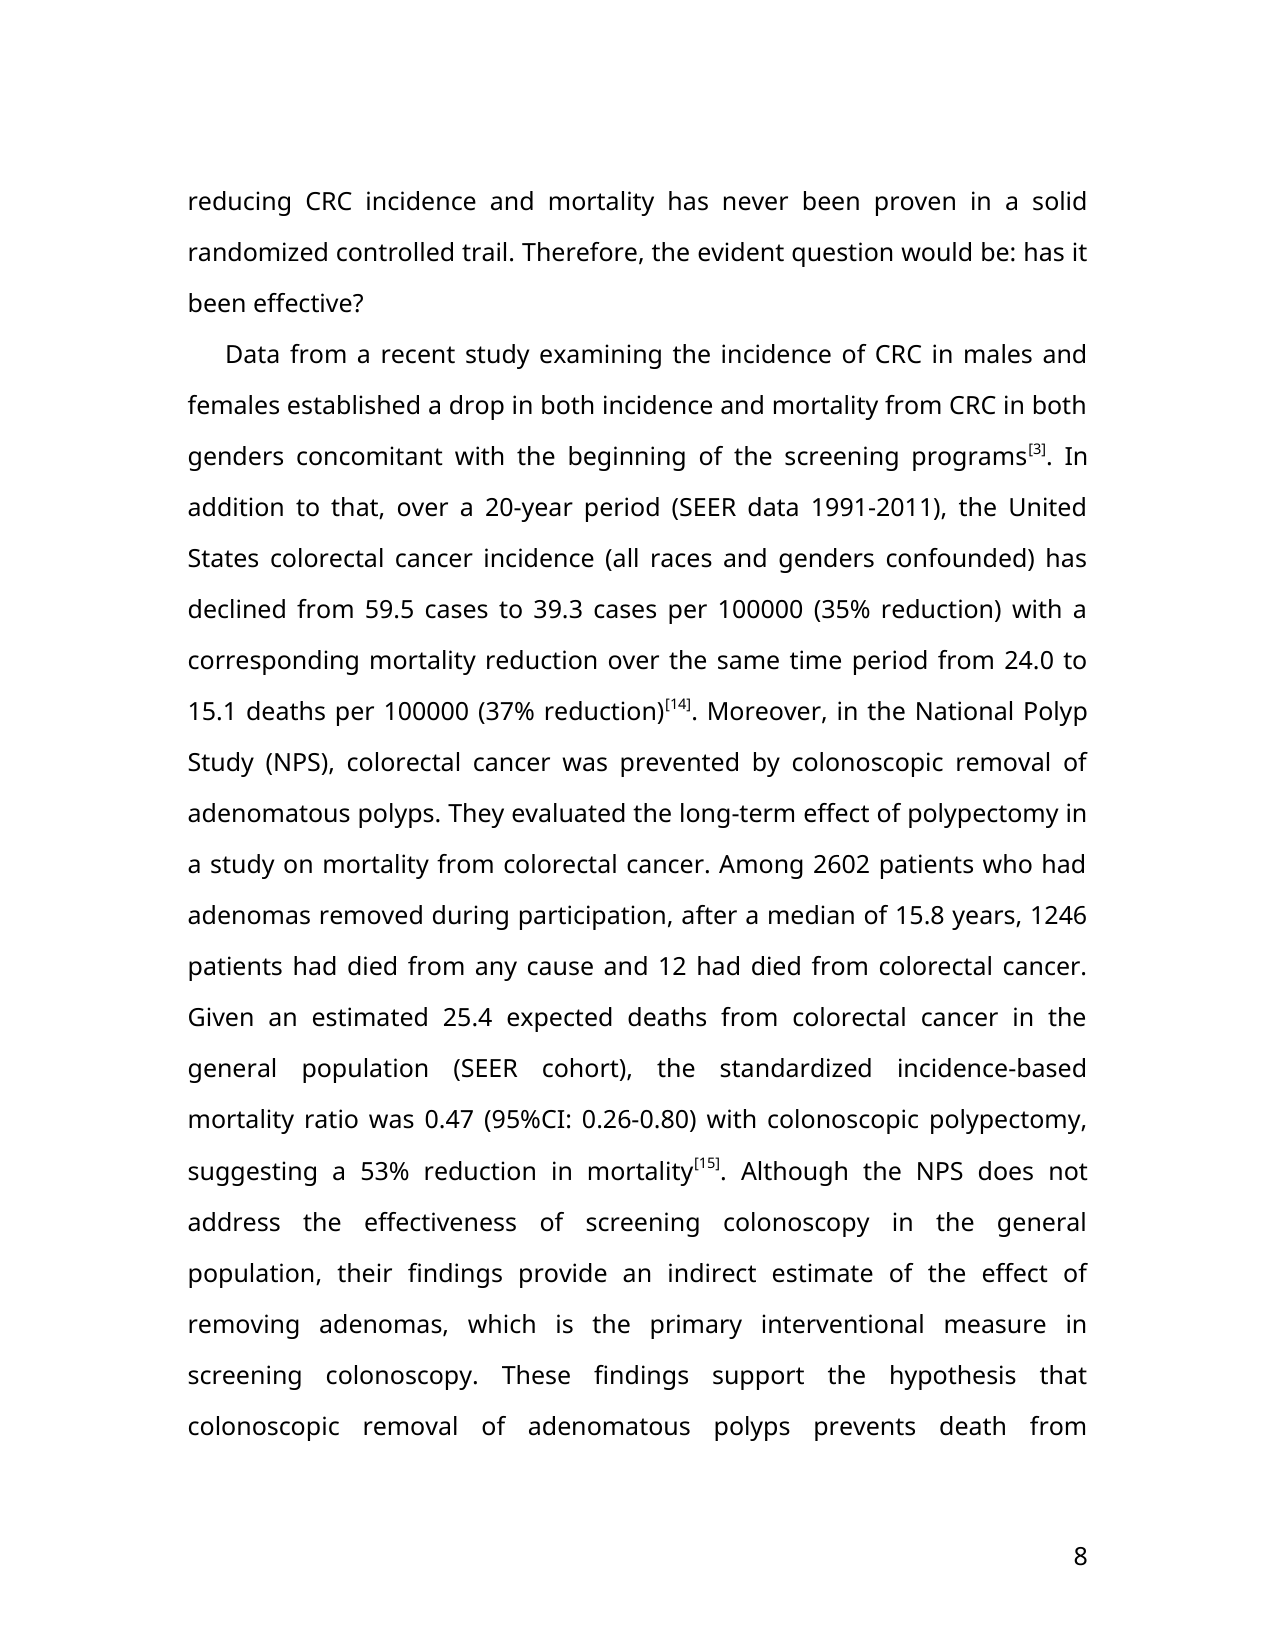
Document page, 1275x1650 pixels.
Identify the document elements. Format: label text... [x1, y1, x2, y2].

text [187, 183, 1088, 319]
